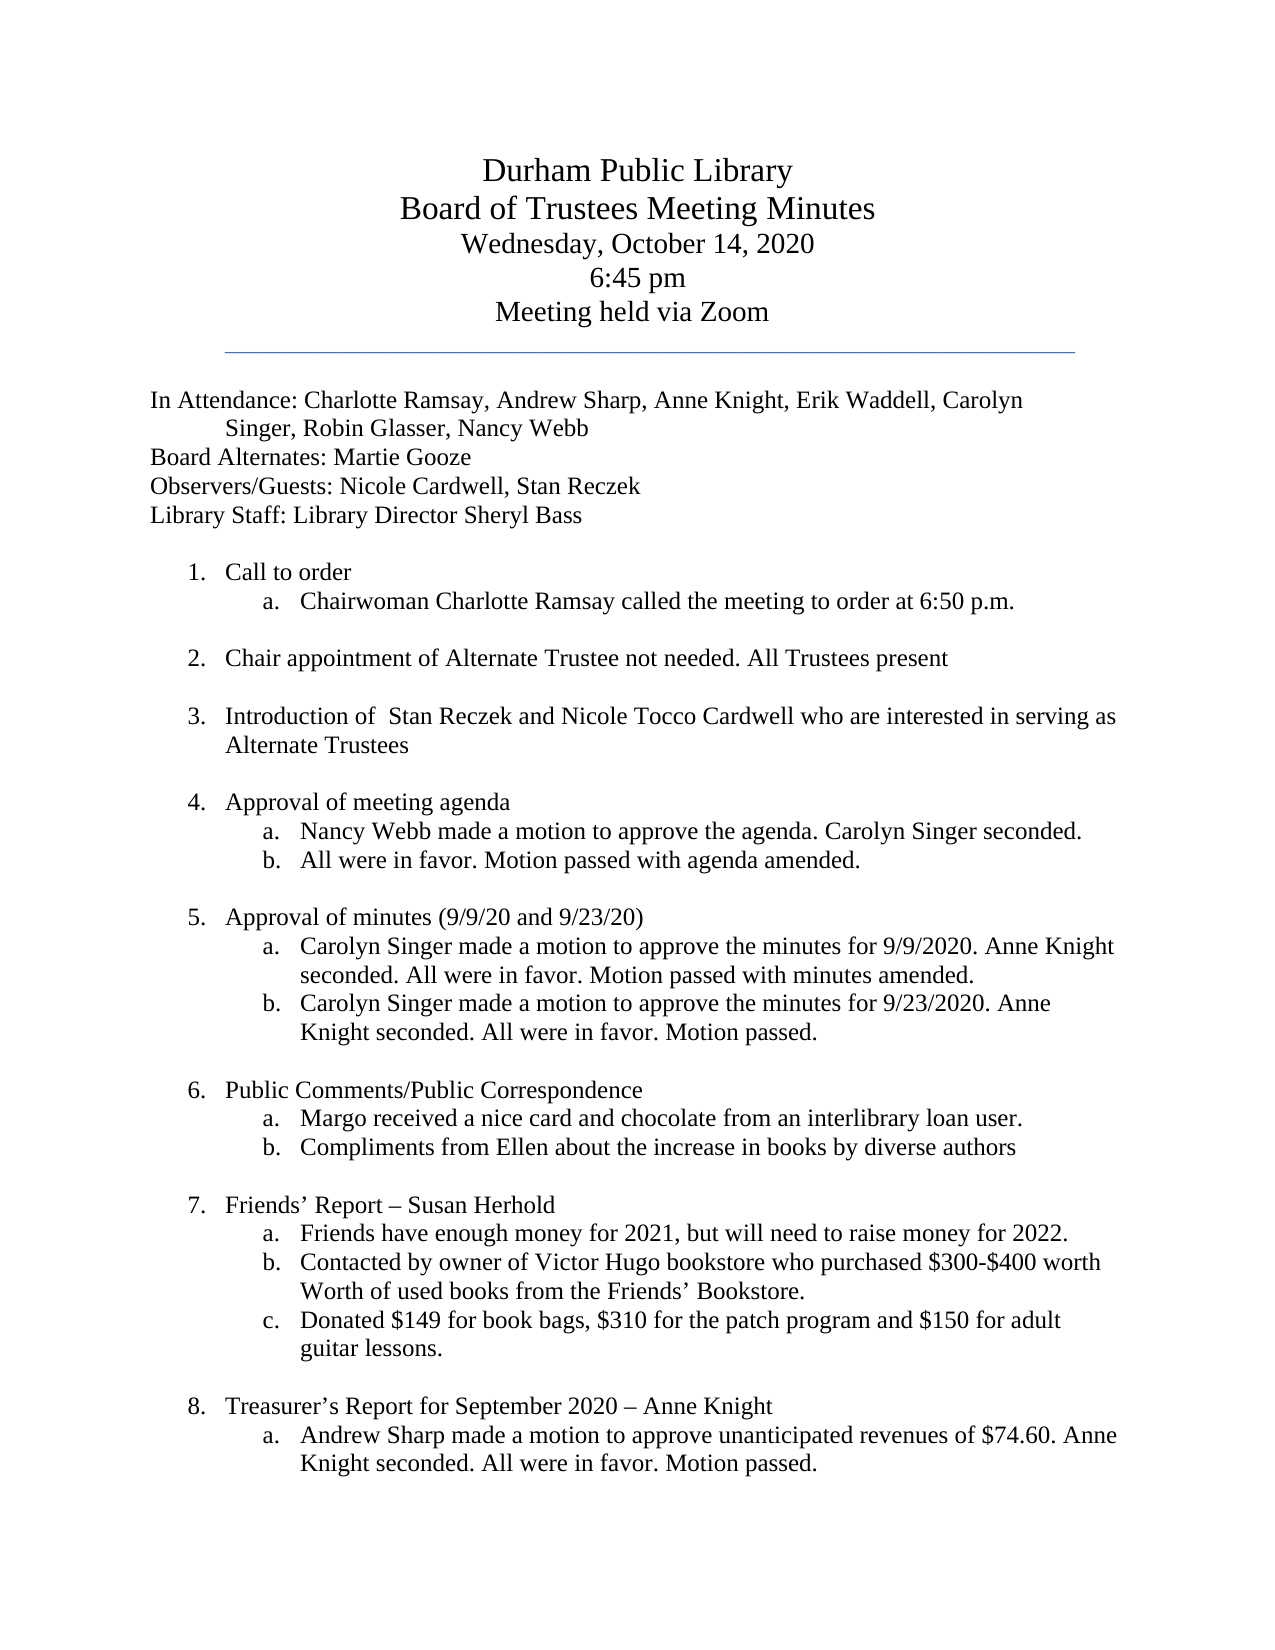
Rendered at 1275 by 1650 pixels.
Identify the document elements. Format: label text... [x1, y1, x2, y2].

list Margo received a nice card and chocolate from an interlibrary loan user. [262, 1103, 1125, 1132]
list Carolyn Singer made a motion to approve the minutes for 9/9/2020. Anne Knight seconded. All were in favor. Motion passed with minutes amended. [262, 931, 1125, 988]
list Compliments from Ellen about the increase in books by diverse authors [262, 1132, 1125, 1161]
text Board Alternates: Martie Gooze [150, 442, 1125, 471]
list Friends’ Report – Susan Herhold [187, 1190, 1125, 1218]
text Singer, Robin Glasser, Nancy Webb [187, 413, 1125, 442]
list Friends have enough money for 2021, but will need to raise money for 2022. [262, 1218, 1125, 1247]
list Donated $149 for book bags, $310 for the patch program and $150 for adult guitar lessons. [262, 1305, 1125, 1362]
text 6:45 pm [150, 260, 1125, 294]
list Treasurer’s Report for September 2020 – Anne Knight [187, 1391, 1125, 1420]
list Chairwoman Charlotte Ramsay called the meeting to order at 6:50 p.m. [262, 586, 1125, 615]
text Library Staff: Library Director Sheryl Bass [150, 500, 1125, 528]
text In Attendance: Charlotte Ramsay, Andrew Sharp, Anne Knight, Erik Waddell, Carolyn [150, 385, 1125, 413]
list Introduction of Stan Reczek and Nicole Tocco Cardwell who are interested in serving as Alternate Trustees [187, 701, 1125, 758]
text Board of Trustees Meeting Minutes [150, 188, 1125, 227]
list Contacted by owner of Victor Hugo bookstore who purchased $300-$400 worth [262, 1247, 1125, 1276]
list Andrew Sharp made a motion to approve unanticipated revenues of $74.60. Anne Knight seconded. All were in favor. Motion passed. [262, 1420, 1125, 1477]
list Approval of meeting agenda [187, 787, 1125, 816]
list Approval of minutes (9/9/20 and 9/23/20) [187, 902, 1125, 931]
list Carolyn Singer made a motion to approve the minutes for 9/23/2020. Anne Knight seconded. All were in favor. Motion passed. [262, 988, 1125, 1046]
text Wednesday, October 14, 2020 [150, 227, 1125, 260]
list ____________________________________________________________________ [225, 327, 1125, 356]
list Meeting held via Zoom [225, 294, 1125, 327]
text Durham Public Library [150, 150, 1125, 188]
list Public Comments/Public Correspondence [187, 1075, 1125, 1103]
list Chair appointment of Alternate Trustee not needed. All Trustees present [187, 643, 1125, 672]
list Call to order [187, 557, 1125, 586]
list Worth of used books from the Friends’ Bookstore. [300, 1276, 1125, 1305]
list Nancy Webb made a motion to approve the agenda. Carolyn Singer seconded. [262, 816, 1125, 845]
list All were in favor. Motion passed with agenda amended. [262, 845, 1125, 873]
text Observers/Guests: Nicole Cardwell, Stan Reczek [150, 471, 1125, 500]
